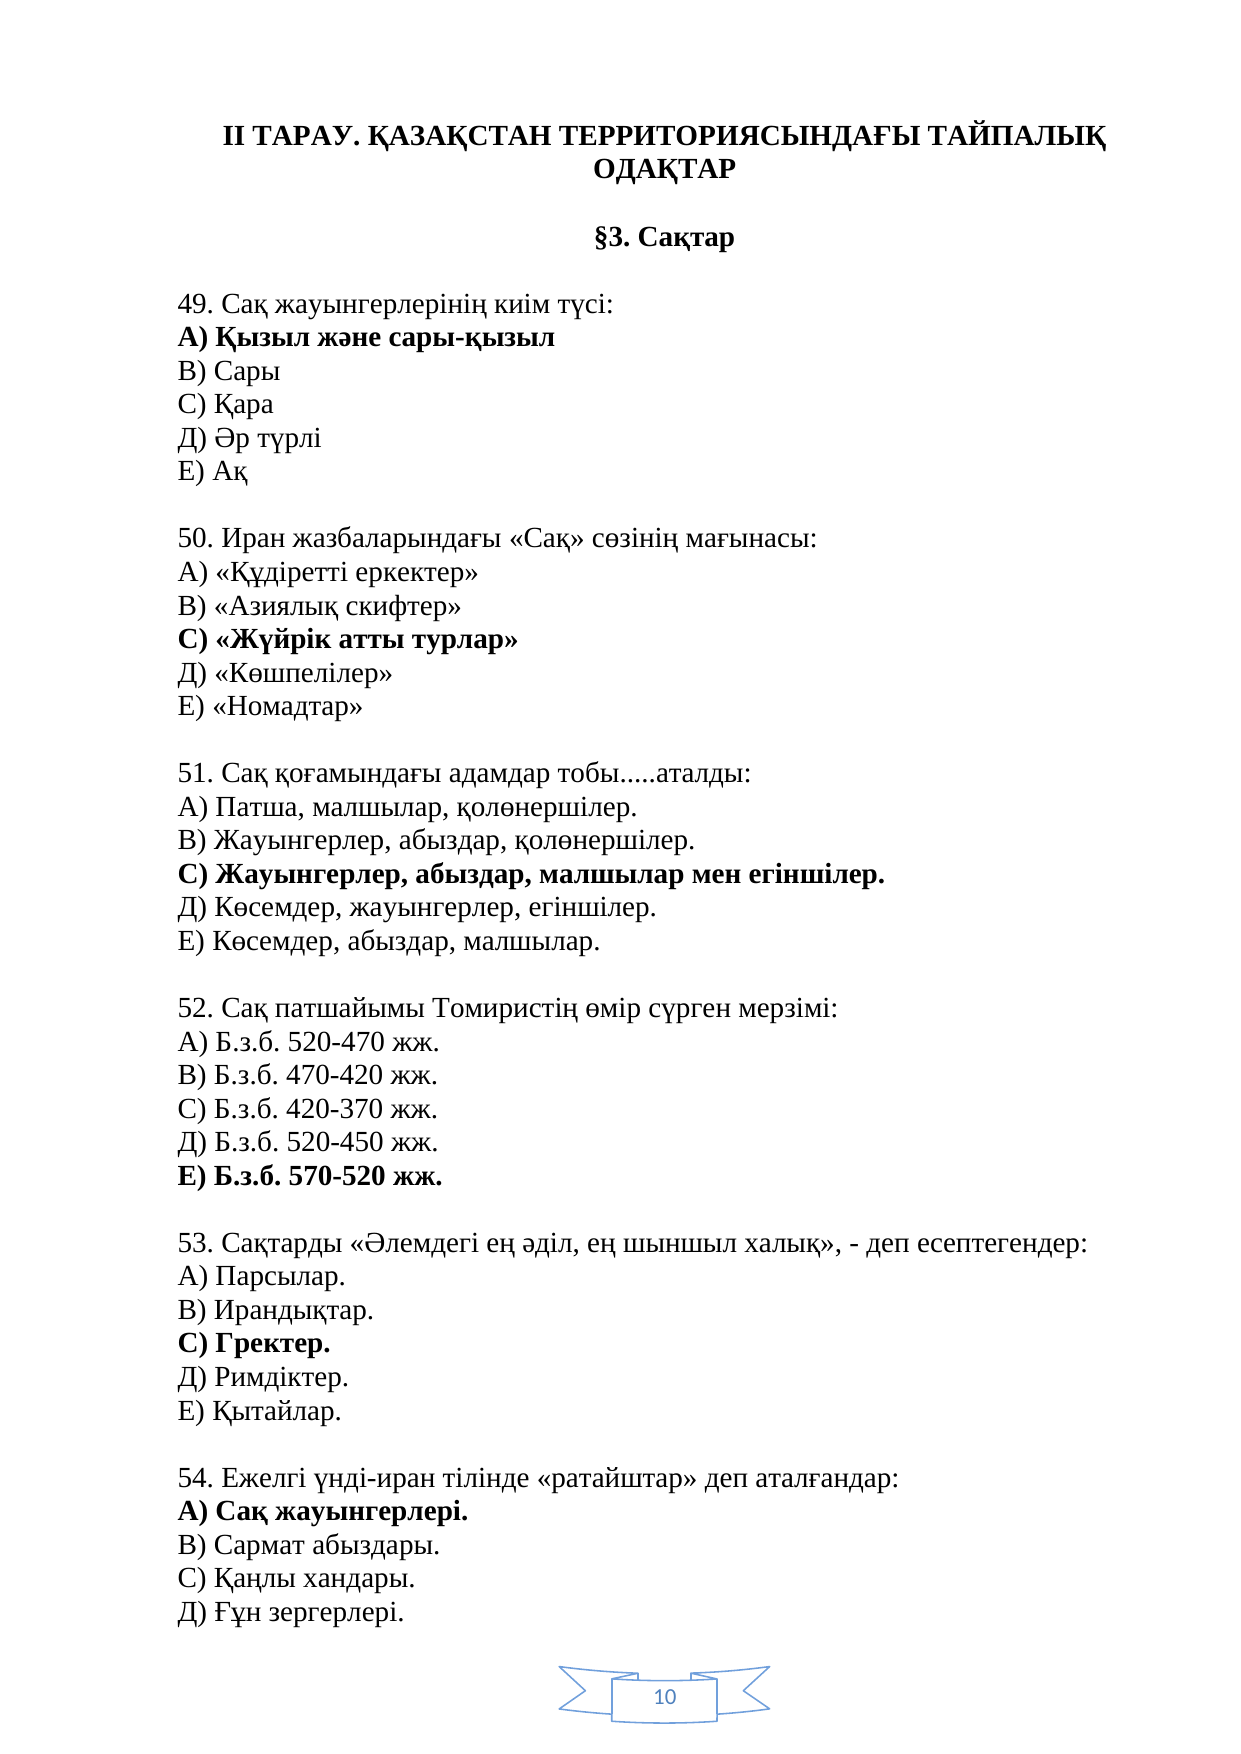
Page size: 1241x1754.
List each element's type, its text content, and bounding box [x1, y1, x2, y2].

text А) Сақ жауынгерлері. [177, 1493, 1152, 1527]
text В) Сары [177, 353, 1152, 386]
text В) Ирандықтар. [177, 1292, 1152, 1326]
text 52. Сақ патшайымы Томиристің өмір сүрген мерзімі: [177, 990, 1152, 1024]
text Е) Қытайлар. [177, 1393, 1152, 1426]
text С) Б.з.б. 420-370 жж. [177, 1091, 1152, 1124]
text Е) «Номадтар» [177, 688, 1152, 722]
text С) «Жүйрік атты турлар» [177, 621, 1152, 655]
text 54. Ежелгі үнді-иран тілінде «ратайштар» деп аталғандар: [177, 1460, 1152, 1493]
text А) Патша, малшылар, қолөнершілер. [177, 789, 1152, 822]
text 53. Сақтарды «Әлемдегі ең әділ, ең шыншыл халық», - деп есептегендер: [177, 1225, 1152, 1258]
text В) Сармат абыздары. [177, 1527, 1152, 1560]
text В) Жауынгерлер, абыздар, қолөнершілер. [177, 822, 1152, 856]
text Е) Көсемдер, абыздар, малшылар. [177, 923, 1152, 957]
text А) «Құдіретті еркектер» [177, 554, 1152, 588]
text Е) Ақ [177, 453, 1152, 487]
text Д) Б.з.б. 520-450 жж. [177, 1124, 1152, 1158]
text Д) Ғұн зергерлері. [177, 1594, 1152, 1627]
text 49. Сақ жауынгерлерінің киім түсі: [177, 286, 1152, 319]
text С) Қаңлы хандары. [177, 1560, 1152, 1594]
text Д) «Көшпелілер» [177, 655, 1152, 688]
text С) Гректер. [177, 1326, 1152, 1359]
text В) Б.з.б. 470-420 жж. [177, 1057, 1152, 1091]
text В) «Азиялық скифтер» [177, 588, 1152, 621]
text А) Парсылар. [177, 1258, 1152, 1292]
text Д) Көсемдер, жауынгерлер, егіншілер. [177, 889, 1152, 923]
text Е) Б.з.б. 570-520 жж. [177, 1158, 1152, 1191]
text ІІ ТАРАУ. ҚАЗАҚСТАН ТЕРРИТОРИЯСЫНДАҒЫ ТАЙПАЛЫҚ ОДАҚТАР [177, 118, 1152, 185]
text А) Б.з.б. 520-470 жж. [177, 1024, 1152, 1057]
text Д) Әр түрлі [177, 420, 1152, 453]
text §3. Сақтар [177, 219, 1152, 252]
text А) Қызыл және сары-қызыл [177, 319, 1152, 353]
text 51. Сақ қоғамындағы адамдар тобы.....аталды: [177, 755, 1152, 789]
text 50. Иран жазбаларындағы «Сақ» сөзінің мағынасы: [177, 521, 1152, 554]
text С) Қара [177, 386, 1152, 420]
text С) Жауынгерлер, абыздар, малшылар мен егіншілер. [177, 856, 1152, 889]
text Д) Римдіктер. [177, 1359, 1152, 1393]
